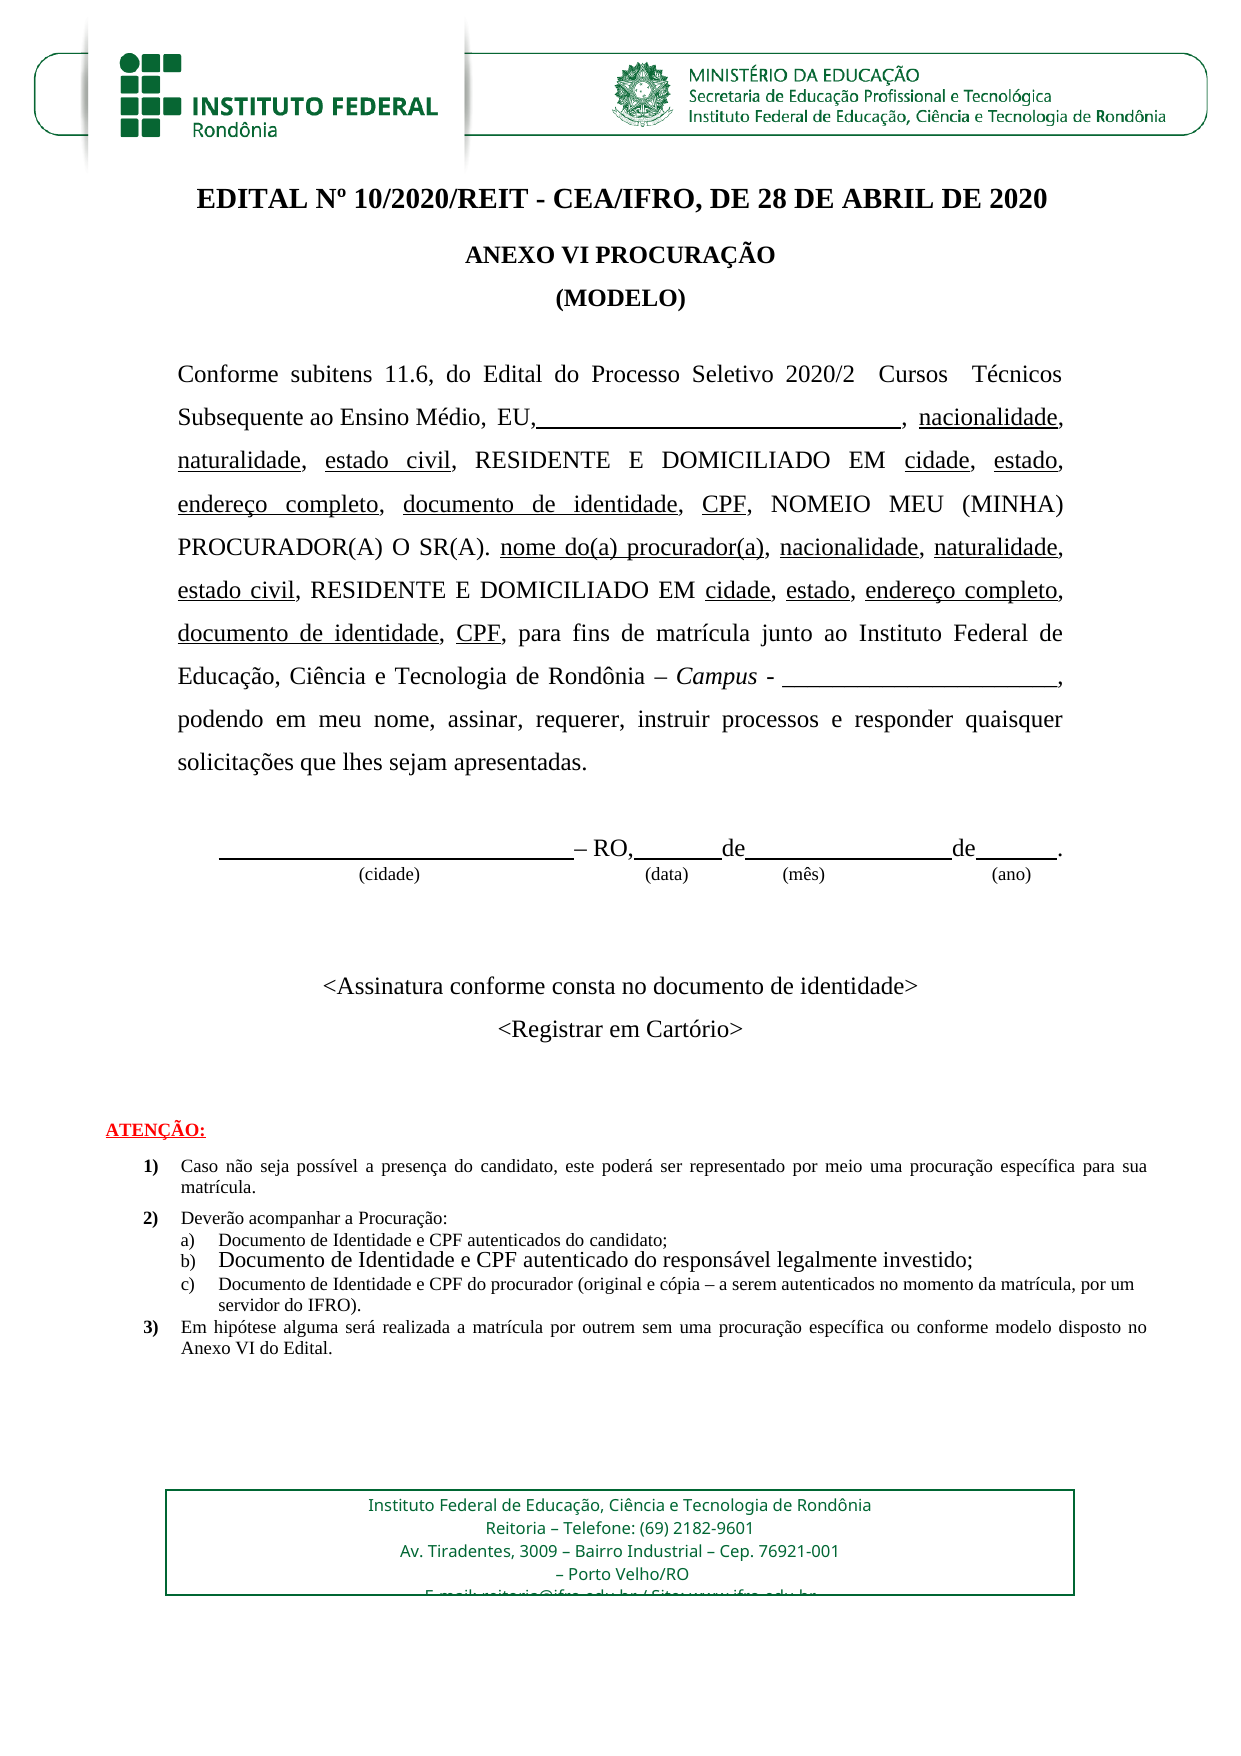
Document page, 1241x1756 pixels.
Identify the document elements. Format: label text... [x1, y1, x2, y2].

list Deverão acompanhar a Procuração: [143, 1208, 1221, 1229]
list Documento de Identidade e CPF autenticados do candidato; [180, 1229, 1221, 1251]
text – RO, de de . [60, 833, 1221, 862]
text (cidade) (data) (mês) (ano) [358, 862, 1221, 884]
list Documento de Identidade e CPF autenticado do responsável legalmente investido; [180, 1251, 1221, 1272]
text EDITAL Nº 10/2020/REIT - CEA/IFRO, DE 28 DE ABRIL DE 2020 [23, 182, 1221, 215]
text ATENÇÃO: [105, 1118, 1221, 1140]
text Conforme subitens 11.6, do Edital do Processo Seletivo 2020/2 Cursos Técnicos Subsequente ao Ensino Médio, EU, , nacionalidade, naturalidade, estado civil, RESIDENTE E DOMICILIADO EM cidade, estado, endereço completo, documento de identidade, CPF, NOMEIO MEU (MINHA) PROCURADOR(A) O SR(A). nome do(a) procurador(a), nacionalidade, naturalidade, estado civil, RESIDENTE E DOMICILIADO EM cidade, estado, endereço completo, documento de identidade, CPF, para fins de matrícula junto ao Instituto Federal de Educação, Ciência e Tecnologia de Rondônia – Campus - ______________________, podendo em meu nome, assinar, requerer, instruir processos e responder quaisquer solicitações que lhes sejam apresentadas. [177, 359, 1064, 776]
list Caso não seja possível a presença do candidato, este poderá ser representado por meio uma procuração específica para sua matrícula. [143, 1155, 1149, 1198]
text <Registrar em Cartório> [60, 1014, 1181, 1043]
list Documento de Identidade e CPF do procurador (original e cópia – a serem autenticados no momento da matrícula, por um servidor do IFRO). [181, 1272, 1150, 1316]
text ANEXO VI PROCURAÇÃO (MODELO) [434, 240, 806, 312]
text <Assinatura conforme consta no documento de identidade> [60, 971, 1181, 999]
picture [33, 16, 1208, 174]
list Em hipótese alguma será realizada a matrícula por outrem sem uma procuração específica ou conforme modelo disposto no Anexo VI do Edital. [143, 1316, 1149, 1359]
